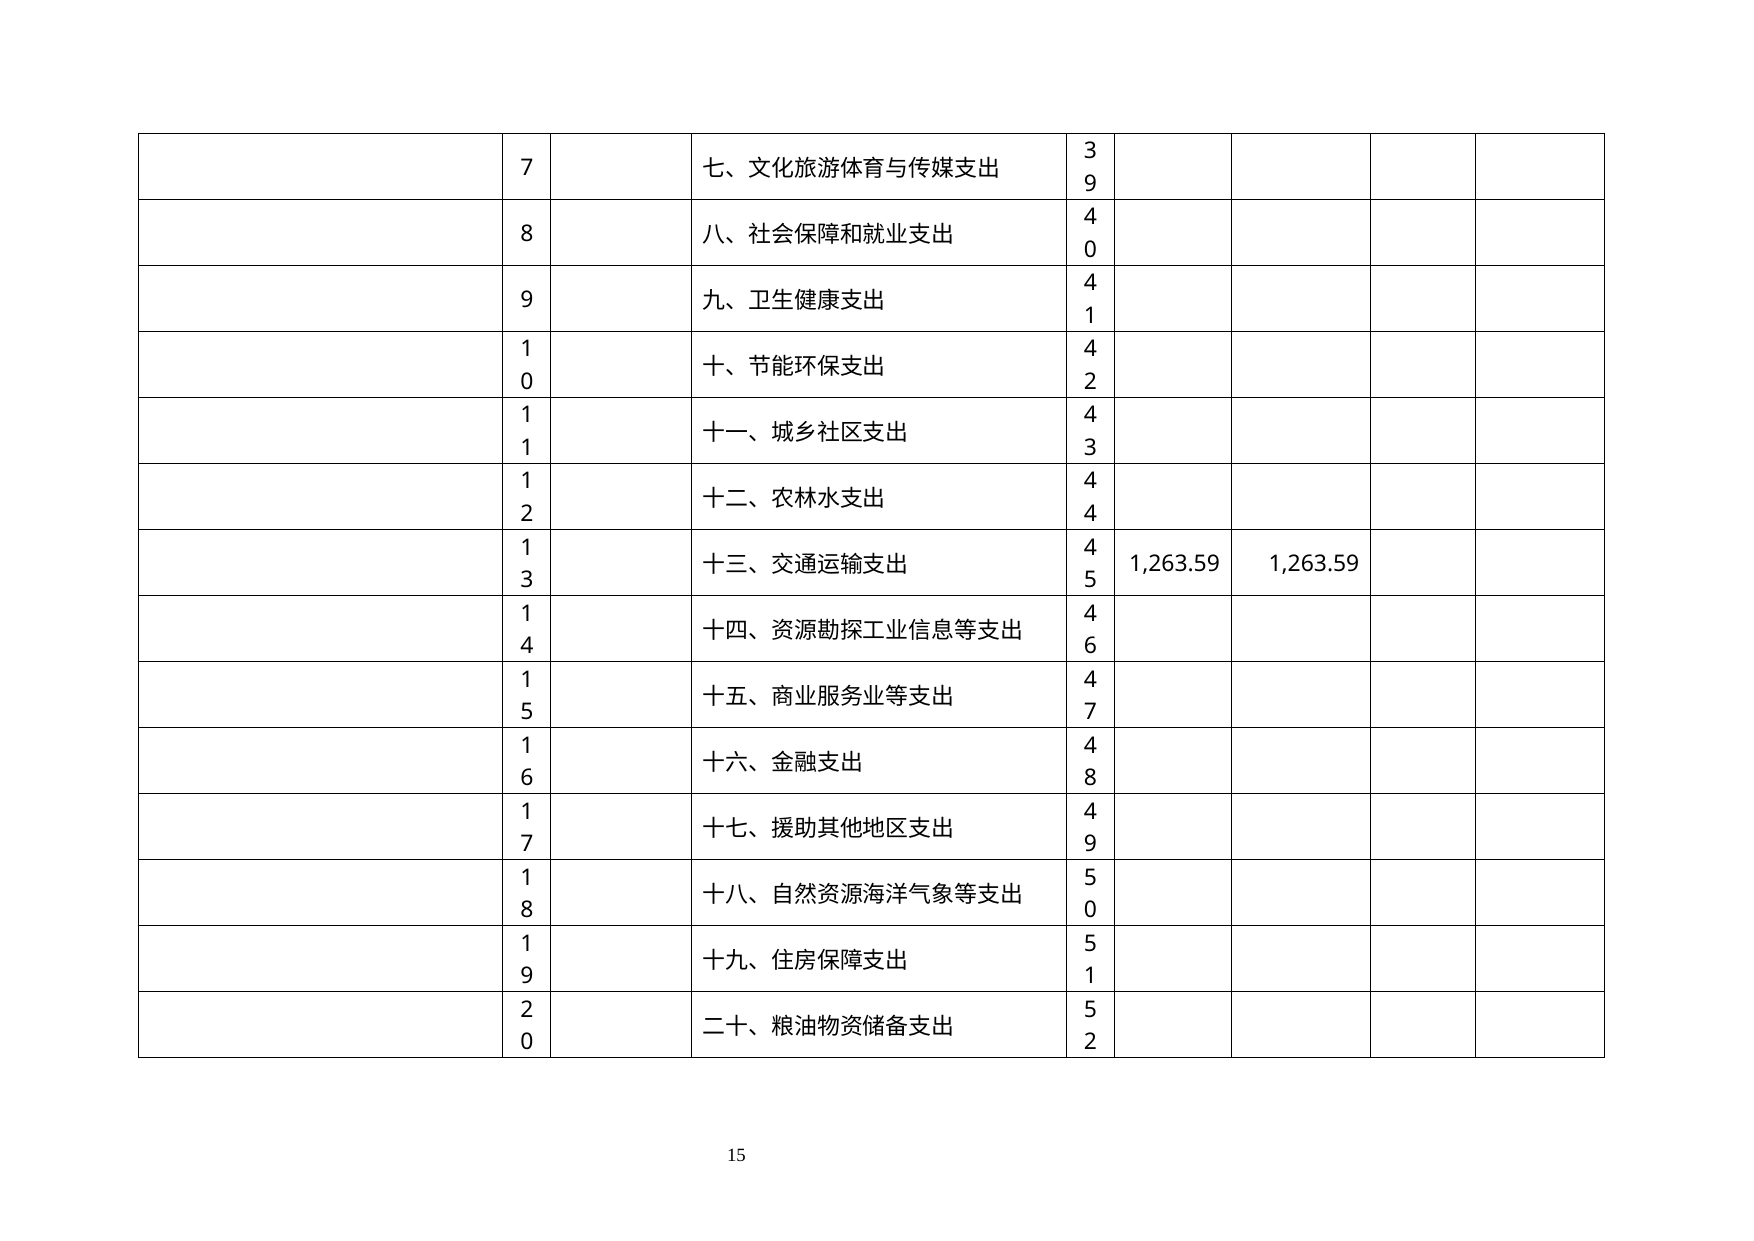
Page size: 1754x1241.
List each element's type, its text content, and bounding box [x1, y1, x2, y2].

table_cell 48 [1067, 728, 1114, 793]
table_cell [1232, 332, 1370, 397]
table_cell [551, 134, 691, 199]
table_cell [139, 728, 502, 793]
table_cell 十、节能环保支出 [692, 332, 1066, 397]
table_cell [1232, 926, 1370, 991]
table_cell 44 [1067, 464, 1114, 529]
table_cell [1371, 860, 1475, 925]
table_cell [1115, 926, 1231, 991]
table_cell 二十、粮油物资储备支出 [692, 992, 1066, 1057]
table_cell 39 [1067, 134, 1114, 199]
table_cell [1371, 728, 1475, 793]
table_cell 十五、商业服务业等支出 [692, 662, 1066, 727]
table_cell 九、卫生健康支出 [692, 266, 1066, 331]
table_cell [139, 926, 502, 991]
table_cell [1232, 860, 1370, 925]
table_cell [1232, 200, 1370, 265]
table_cell 17 [503, 794, 550, 859]
table_cell [139, 992, 502, 1057]
table_cell [1232, 398, 1370, 463]
table_cell 十八、自然资源海洋气象等支出 [692, 860, 1066, 925]
table_cell [1476, 794, 1604, 859]
table_cell 50 [1067, 860, 1114, 925]
table_cell [1115, 728, 1231, 793]
table_cell [1371, 794, 1475, 859]
table_cell [1476, 200, 1604, 265]
table_cell 14 [503, 596, 550, 661]
table_cell 八、社会保障和就业支出 [692, 200, 1066, 265]
table_cell 七、文化旅游体育与传媒支出 [692, 134, 1066, 199]
table_cell [551, 926, 691, 991]
table_cell [139, 530, 502, 595]
table_cell [1371, 134, 1475, 199]
table_cell [1232, 464, 1370, 529]
table_cell [1476, 134, 1604, 199]
table_cell [139, 200, 502, 265]
table_cell 9 [503, 266, 550, 331]
table_cell [1371, 398, 1475, 463]
table_cell [1371, 200, 1475, 265]
table_cell [1232, 992, 1370, 1057]
table_cell [139, 332, 502, 397]
table_cell [1371, 926, 1475, 991]
table_cell [1476, 332, 1604, 397]
table_cell [1476, 530, 1604, 595]
table_cell [1115, 464, 1231, 529]
table_cell 47 [1067, 662, 1114, 727]
table_cell 1,263.59 [1115, 530, 1231, 595]
table_cell 十七、援助其他地区支出 [692, 794, 1066, 859]
table_cell [551, 794, 691, 859]
table_cell [551, 662, 691, 727]
table_cell [1476, 266, 1604, 331]
table_cell [1115, 992, 1231, 1057]
table_cell [551, 860, 691, 925]
table_cell [1115, 662, 1231, 727]
table_cell 42 [1067, 332, 1114, 397]
table_cell [1476, 398, 1604, 463]
table_cell [1371, 596, 1475, 661]
table_cell 46 [1067, 596, 1114, 661]
table_cell 19 [503, 926, 550, 991]
table_cell [551, 530, 691, 595]
table_cell [1232, 662, 1370, 727]
table_cell [1476, 662, 1604, 727]
table_cell [551, 728, 691, 793]
table_cell [1476, 728, 1604, 793]
table_cell [1476, 992, 1604, 1057]
table_cell 15 [503, 662, 550, 727]
table_cell [1232, 728, 1370, 793]
table_cell 1,263.59 [1232, 530, 1370, 595]
table_cell [1115, 596, 1231, 661]
table_cell 20 [503, 992, 550, 1057]
table_cell 43 [1067, 398, 1114, 463]
table_cell [139, 266, 502, 331]
table_cell [1371, 530, 1475, 595]
table_cell [1232, 134, 1370, 199]
table_cell [1476, 464, 1604, 529]
table_cell 51 [1067, 926, 1114, 991]
table_cell 十六、金融支出 [692, 728, 1066, 793]
table_cell [551, 200, 691, 265]
table_cell 16 [503, 728, 550, 793]
table_cell [139, 398, 502, 463]
table_cell 10 [503, 332, 550, 397]
table_cell [1115, 134, 1231, 199]
table_cell [1115, 398, 1231, 463]
table_cell [139, 464, 502, 529]
table_cell 7 [503, 134, 550, 199]
table_cell [1371, 332, 1475, 397]
table_cell 十一、城乡社区支出 [692, 398, 1066, 463]
table_cell 13 [503, 530, 550, 595]
table_cell [139, 134, 502, 199]
table_cell 十四、资源勘探工业信息等支出 [692, 596, 1066, 661]
table_cell 12 [503, 464, 550, 529]
table_cell 52 [1067, 992, 1114, 1057]
table_cell [551, 992, 691, 1057]
table_cell [551, 596, 691, 661]
table_cell [1371, 266, 1475, 331]
table_cell [139, 794, 502, 859]
table_cell [1115, 332, 1231, 397]
table_cell 十二、农林水支出 [692, 464, 1066, 529]
table_cell [551, 332, 691, 397]
table_cell [1476, 926, 1604, 991]
table_cell [139, 860, 502, 925]
table_cell [1115, 794, 1231, 859]
table_cell 十九、住房保障支出 [692, 926, 1066, 991]
table_cell 18 [503, 860, 550, 925]
table_cell [139, 596, 502, 661]
table_cell [1476, 596, 1604, 661]
table_cell 11 [503, 398, 550, 463]
table_cell [1232, 794, 1370, 859]
table_cell [1232, 266, 1370, 331]
table_cell [551, 398, 691, 463]
table_cell 十三、交通运输支出 [692, 530, 1066, 595]
table_cell 40 [1067, 200, 1114, 265]
table_cell [1371, 992, 1475, 1057]
table_cell [1115, 266, 1231, 331]
table_cell [1115, 860, 1231, 925]
table_cell [139, 662, 502, 727]
table_cell 49 [1067, 794, 1114, 859]
table_cell [1476, 860, 1604, 925]
table_cell 41 [1067, 266, 1114, 331]
table_cell [551, 266, 691, 331]
table_cell [1371, 662, 1475, 727]
table_cell [1371, 464, 1475, 529]
table_cell 45 [1067, 530, 1114, 595]
table_cell 8 [503, 200, 550, 265]
table_cell [551, 464, 691, 529]
table_cell [1232, 596, 1370, 661]
table_cell [1115, 200, 1231, 265]
